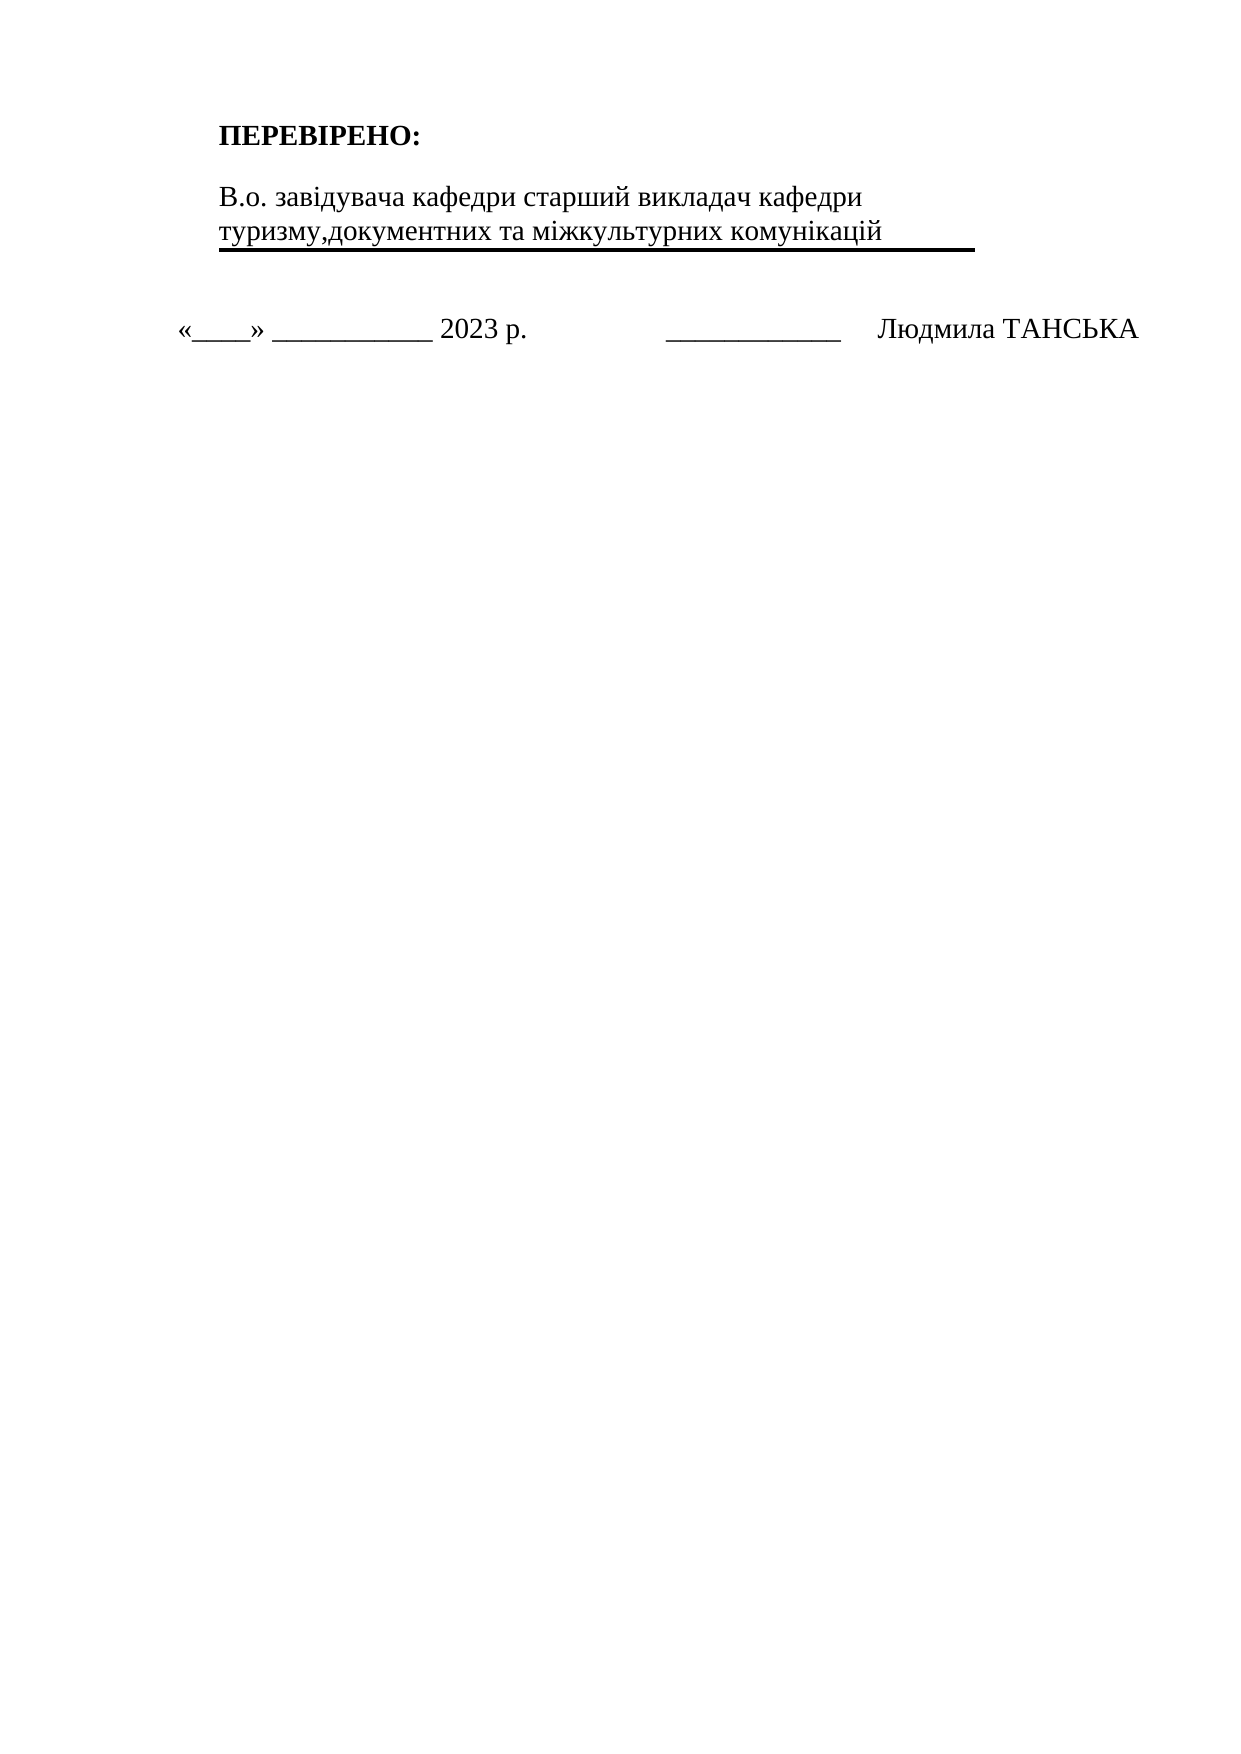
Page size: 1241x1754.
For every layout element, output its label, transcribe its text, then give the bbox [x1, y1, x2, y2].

text ПЕРЕВІРЕНО: [219, 118, 975, 179]
text «____» ___________ 2023 р. ____________ Людмила ТАНСЬКА [177, 311, 1152, 344]
text В.о. завідувача кафедри старший викладач кафедри туризму,документних та міжкультурних комунікацій [219, 179, 975, 248]
